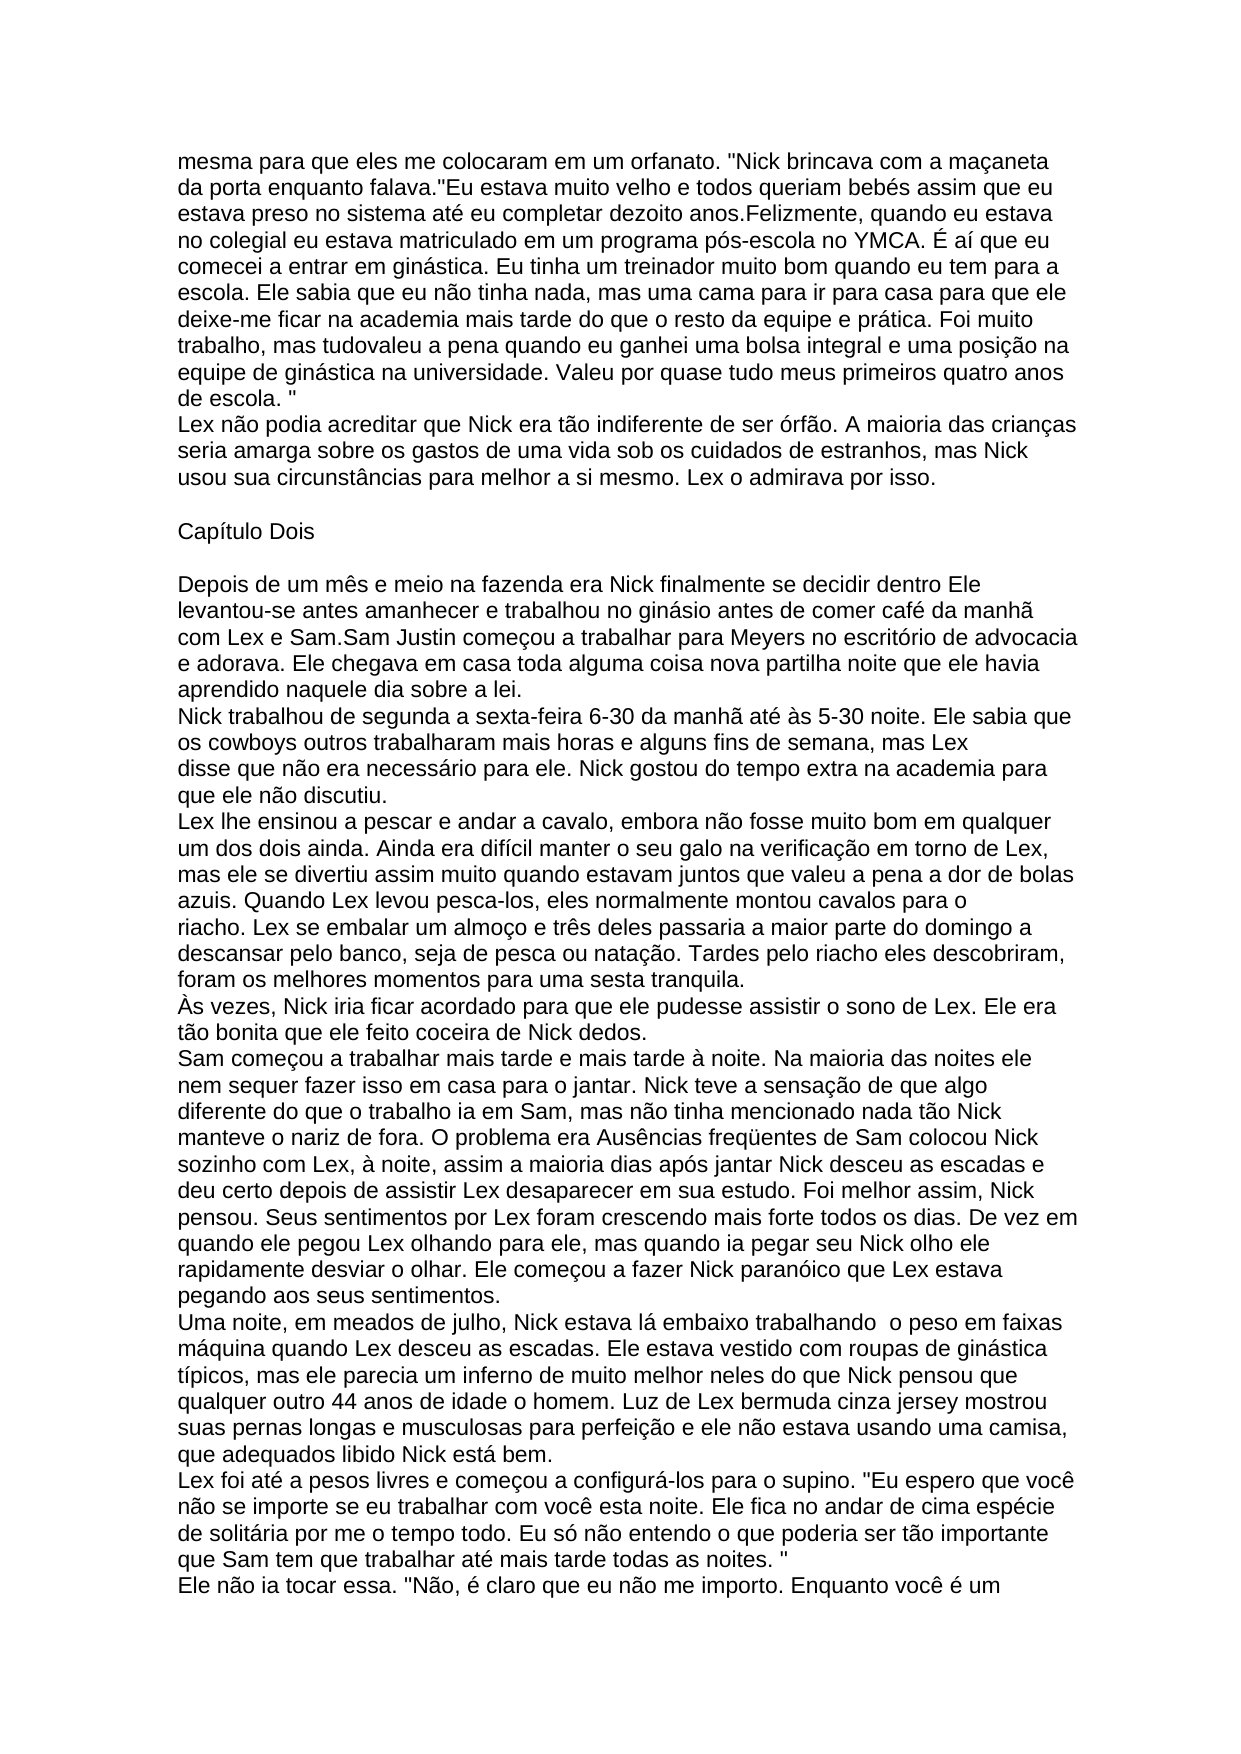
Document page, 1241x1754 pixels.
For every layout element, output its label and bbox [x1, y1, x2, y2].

text [177, 148, 1078, 518]
text [177, 518, 1078, 1599]
